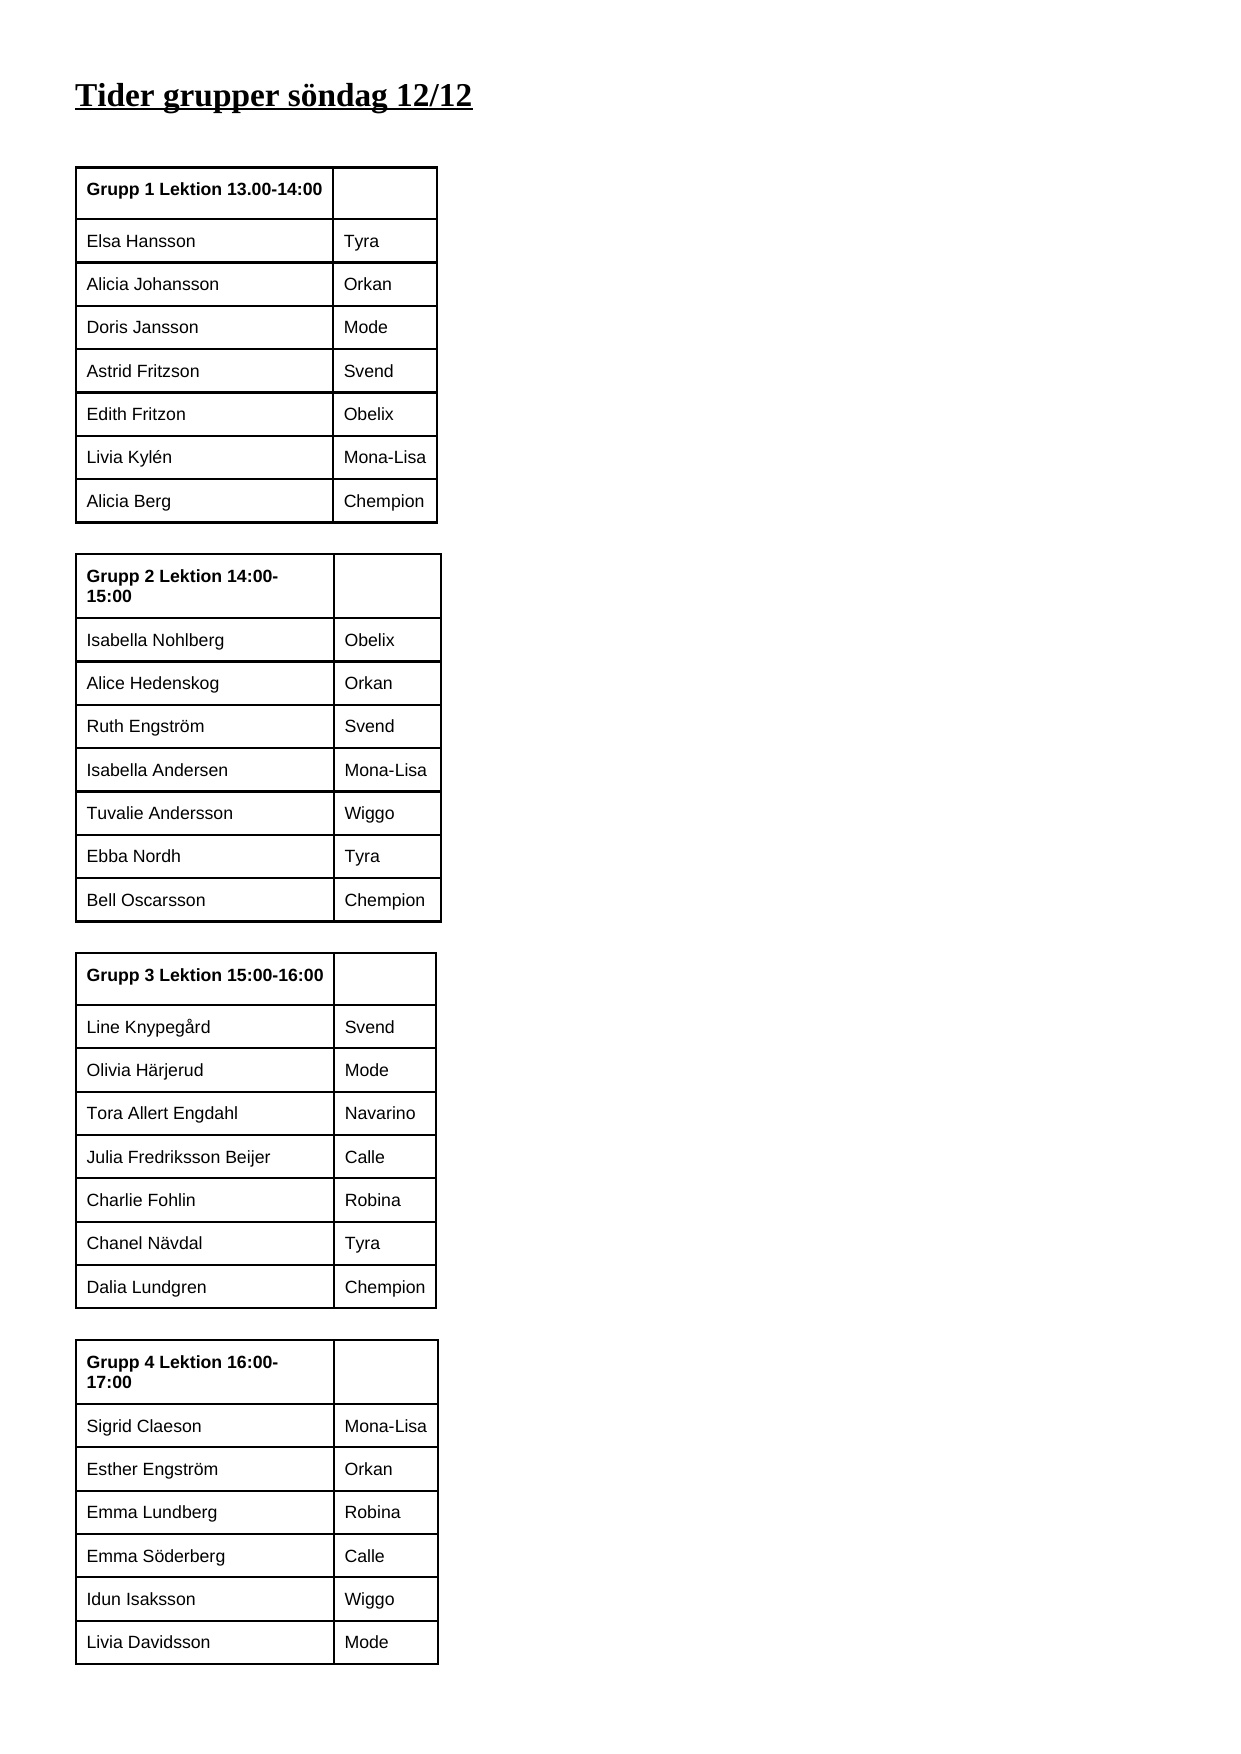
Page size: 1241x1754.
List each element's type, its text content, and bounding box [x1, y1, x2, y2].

table_cell Dalia Lundgren [77, 1266, 333, 1307]
table_cell Line Knypegård [77, 1006, 333, 1047]
table_cell Edith Fritzon [77, 394, 332, 435]
table_cell Idun Isaksson [77, 1578, 333, 1619]
table_cell Olivia Härjerud [77, 1049, 333, 1091]
table_cell Tyra [335, 836, 440, 877]
table_cell Bell Oscarsson [77, 879, 333, 920]
table_cell Ebba Nordh [77, 836, 333, 877]
table_cell Doris Jansson [77, 307, 332, 348]
table_cell Robina [335, 1492, 437, 1533]
table_cell Julia Fredriksson Beijer [77, 1136, 333, 1177]
table_cell Mode [334, 307, 436, 348]
table_header [335, 954, 435, 1004]
table_cell Wiggo [335, 793, 440, 834]
table_cell Calle [335, 1136, 435, 1177]
table_cell Esther Engström [77, 1448, 333, 1489]
table_header Grupp 3 Lektion 15:00-16:00 [77, 954, 333, 1004]
table_cell Isabella Andersen [77, 749, 333, 790]
table_cell Chempion [335, 879, 440, 920]
table_cell Isabella Nohlberg [77, 619, 333, 660]
table_cell Tyra [334, 220, 436, 261]
table_cell Orkan [335, 663, 440, 704]
table_cell Robina [335, 1179, 435, 1221]
table_cell Chanel Nävdal [77, 1223, 333, 1264]
table_cell Mona-Lisa [335, 749, 440, 790]
table_header [335, 555, 440, 617]
table_cell Alicia Berg [77, 480, 332, 521]
table_cell Sigrid Claeson [77, 1405, 333, 1446]
table_cell Charlie Fohlin [77, 1179, 333, 1221]
table_cell Obelix [335, 619, 440, 660]
table_cell Tuvalie Andersson [77, 793, 333, 834]
table_cell Mona-Lisa [335, 1405, 437, 1446]
table_header Grupp 4 Lektion 16:00-17:00 [77, 1341, 333, 1403]
table_cell Astrid Fritzson [77, 350, 332, 391]
table_cell Elsa Hansson [77, 220, 332, 261]
table_cell Ruth Engström [77, 706, 333, 747]
table_header [334, 169, 436, 218]
table_cell Livia Kylén [77, 437, 332, 478]
table_header [335, 1341, 437, 1403]
table_cell Tora Allert Engdahl [77, 1093, 333, 1134]
table_cell Chempion [334, 480, 436, 521]
text Tider grupper söndag 12/12 [75, 75, 1165, 141]
table_cell Calle [335, 1535, 437, 1576]
table_cell Obelix [334, 394, 436, 435]
table_header Grupp 1 Lektion 13.00-14:00 [77, 169, 332, 218]
table_cell Mode [335, 1622, 437, 1663]
table_cell Emma Söderberg [77, 1535, 333, 1576]
table_cell Svend [334, 350, 436, 391]
table_cell Alicia Johansson [77, 264, 332, 305]
table_cell Mona-Lisa [334, 437, 436, 478]
table_cell Svend [335, 706, 440, 747]
table_cell Emma Lundberg [77, 1492, 333, 1533]
table_cell Chempion [335, 1266, 435, 1307]
table_cell Mode [335, 1049, 435, 1091]
table_cell Orkan [335, 1448, 437, 1489]
table_cell Svend [335, 1006, 435, 1047]
table_cell Livia Davidsson [77, 1622, 333, 1663]
table_header Grupp 2 Lektion 14:00-15:00 [77, 555, 333, 617]
table_cell Tyra [335, 1223, 435, 1264]
table_cell Orkan [334, 264, 436, 305]
table_cell Wiggo [335, 1578, 437, 1619]
table_cell Alice Hedenskog [77, 663, 333, 704]
table_cell Navarino [335, 1093, 435, 1134]
